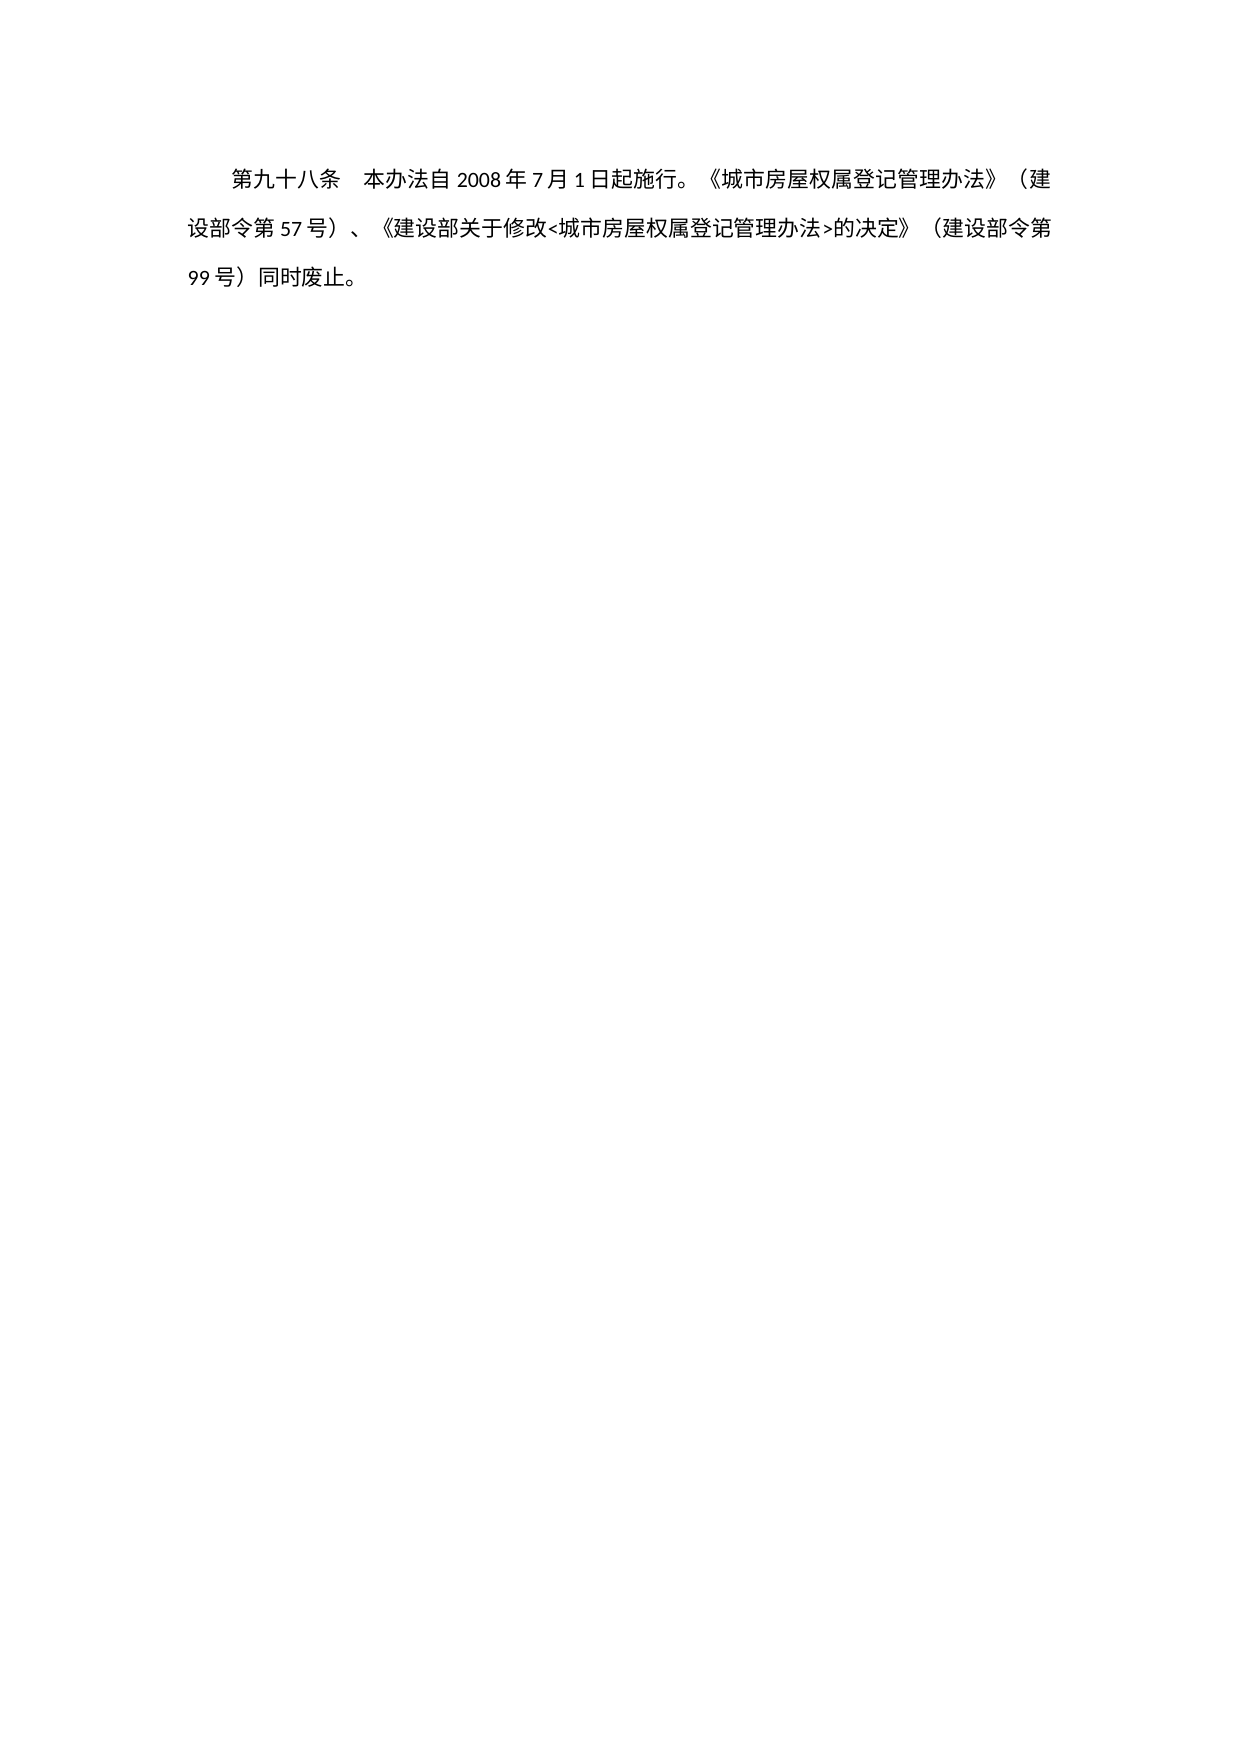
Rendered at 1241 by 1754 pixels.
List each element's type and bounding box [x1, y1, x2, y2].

text [187, 162, 1053, 292]
